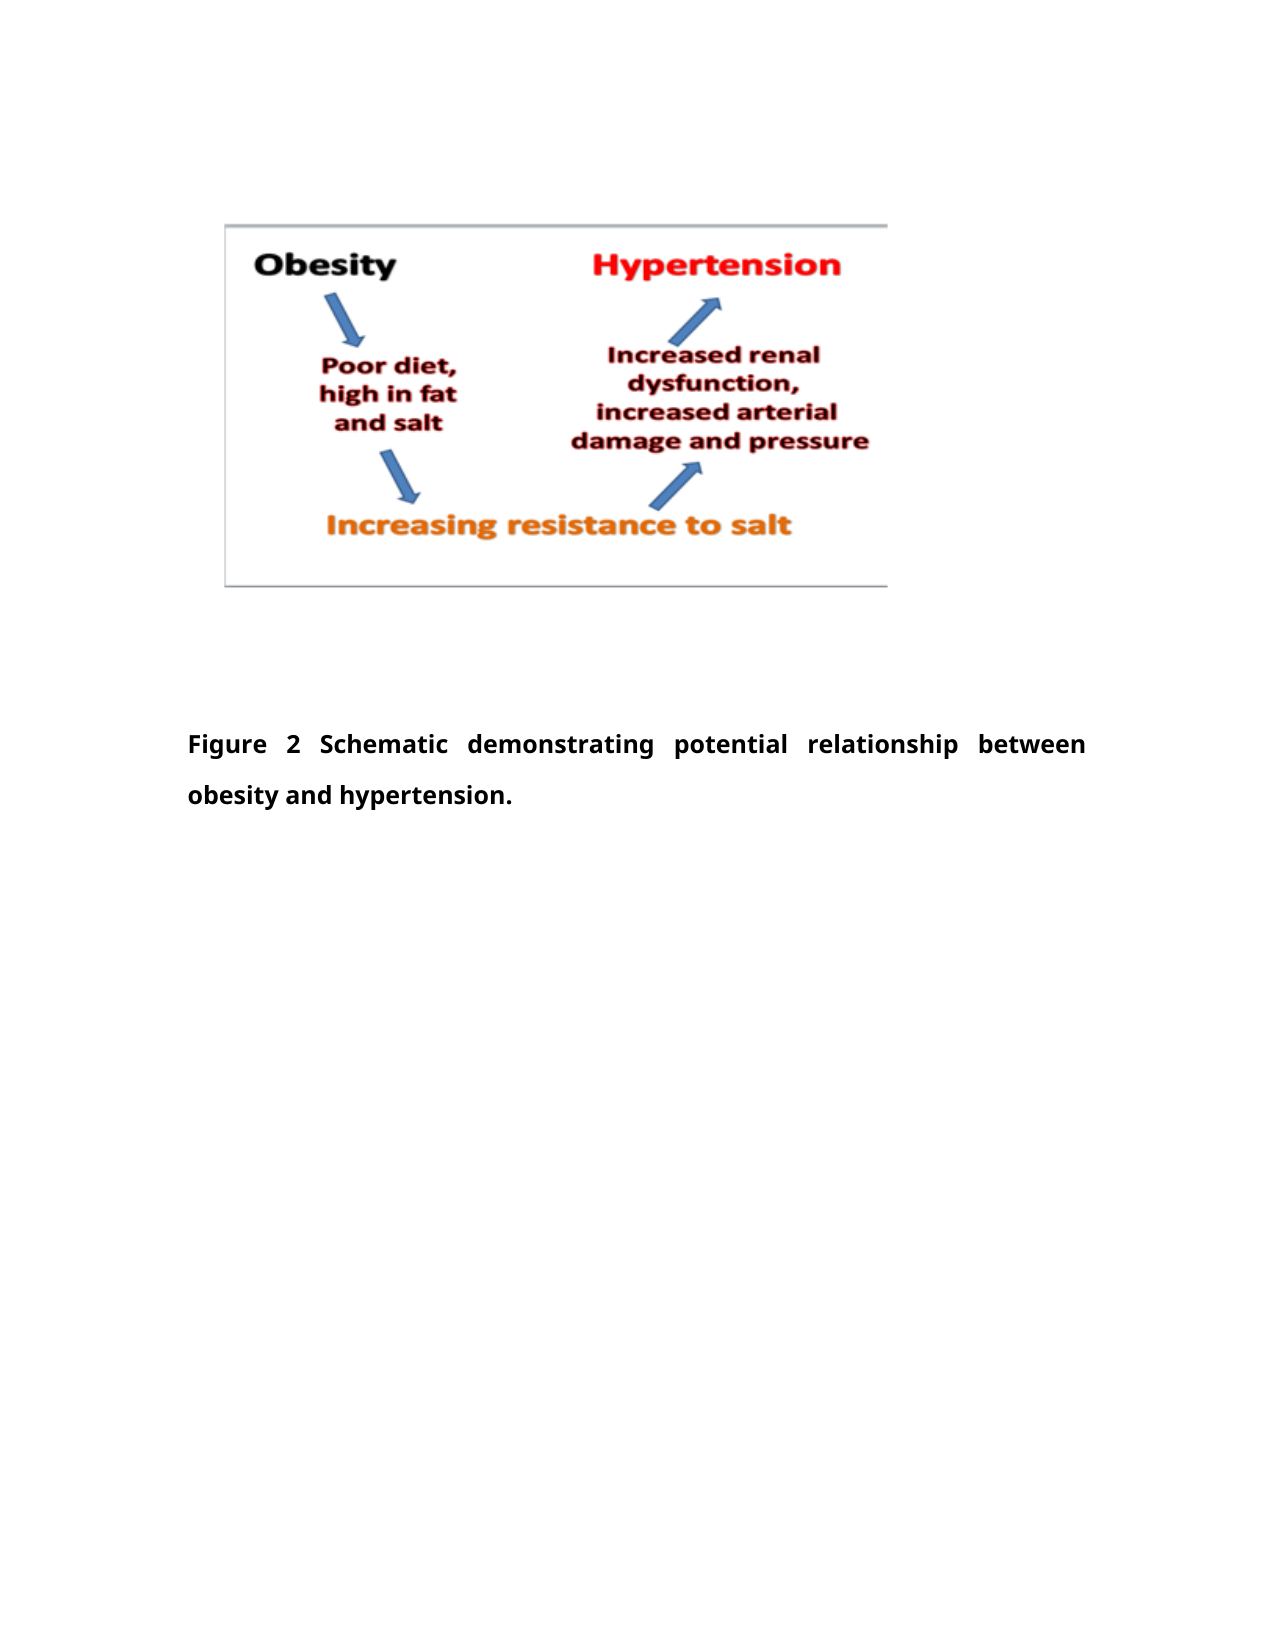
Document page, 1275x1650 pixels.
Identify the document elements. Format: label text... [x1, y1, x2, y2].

text Figure 2 Schematic demonstrating potential relationship between obesity and hypertension. [187, 727, 1087, 812]
picture [187, 150, 938, 713]
